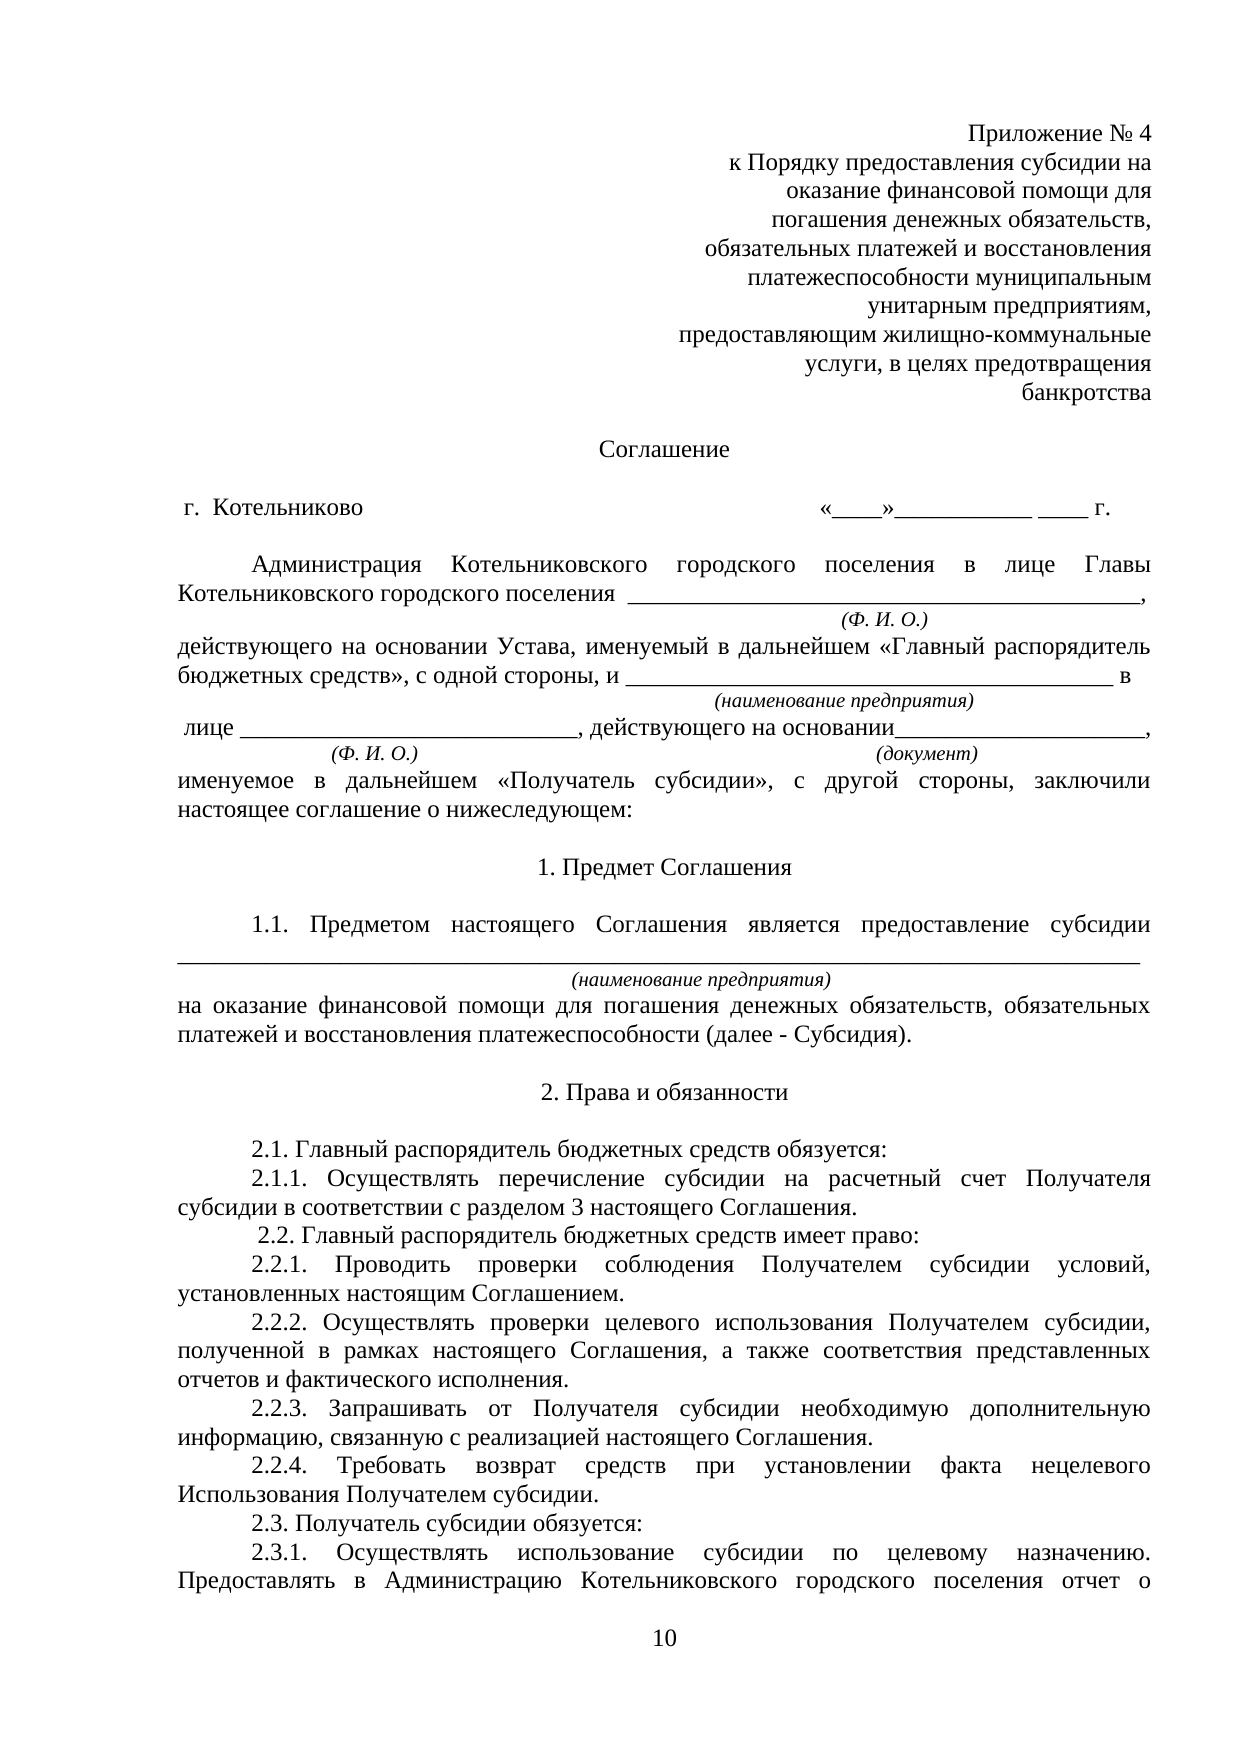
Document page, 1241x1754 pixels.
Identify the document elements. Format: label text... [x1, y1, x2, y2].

text (Ф. И. О.) (документ) [251, 741, 1152, 765]
text (наименование предприятия) [177, 967, 1152, 991]
text 2.1.1. Осуществлять перечисление субсидии на расчетный счет Получателя субсидии в соответствии с разделом 3 настоящего Соглашения. [177, 1163, 1152, 1221]
text на оказание финансовой помощи для погашения денежных обязательств, обязательных платежей и восстановления платежеспособности (далее - Субсидия). [177, 991, 1152, 1048]
text 1. Предмет Соглашения [177, 852, 1152, 880]
text 2.3. Получатель субсидии обязуется: [177, 1508, 1152, 1537]
text платежеспособности муниципальным [177, 262, 1152, 291]
text погашения денежных обязательств, [177, 204, 1152, 233]
text лице ___________________________, действующего на основании____________________, [177, 712, 1152, 741]
text Приложение № 4 [177, 118, 1152, 147]
text 2.2.2. Осуществлять проверки целевого использования Получателем субсидии, полученной в рамках настоящего Соглашения, а также соответствия представленных отчетов и фактического исполнения. [177, 1307, 1152, 1393]
text действующего на основании Устава, именуемый в дальнейшем «Главный распорядитель бюджетных средств», с одной стороны, и _______________________________________ в [177, 631, 1152, 688]
text 2.2.4. Требовать возврат средств при установлении факта нецелевого Использования Получателем субсидии. [177, 1451, 1152, 1508]
text унитарным предприятиям, [177, 291, 1152, 319]
text услуги, в целях предотвращения [177, 348, 1152, 377]
text 2.2.3. Запрашивать от Получателя субсидии необходимую дополнительную информацию, связанную с реализацией настоящего Соглашения. [177, 1393, 1152, 1451]
text предоставляющим жилищно-коммунальные [177, 319, 1152, 348]
text г. Котельниково «____»___________ ____ г. [177, 492, 1152, 521]
text обязательных платежей и восстановления [177, 233, 1152, 262]
text 2.2.1. Проводить проверки соблюдения Получателем субсидии условий, установленных настоящим Соглашением. [177, 1249, 1152, 1307]
text 2.2. Главный распорядитель бюджетных средств имеет право: [177, 1221, 1152, 1249]
text (Ф. И. О.) [177, 607, 1152, 631]
text оказание финансовой помощи для [177, 176, 1152, 204]
text 1.1. Предметом настоящего Соглашения является предоставление субсидии _____________________________________________________________________________ [177, 909, 1152, 967]
text к Порядку предоставления субсидии на [177, 147, 1152, 176]
text 2. Права и обязанности [177, 1077, 1152, 1106]
text именуемое в дальнейшем «Получатель субсидии», с другой стороны, заключили настоящее соглашение о нижеследующем: [177, 765, 1152, 823]
text Соглашение [177, 434, 1152, 463]
text Администрация Котельниковского городского поселения в лице Главы Котельниковского городского поселения _________________________________________, [177, 549, 1152, 607]
text банкротства [177, 377, 1152, 406]
text 2.1. Главный распорядитель бюджетных средств обязуется: [177, 1134, 1152, 1163]
text (наименование предприятия) [177, 688, 1152, 712]
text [177, 1537, 1152, 1594]
